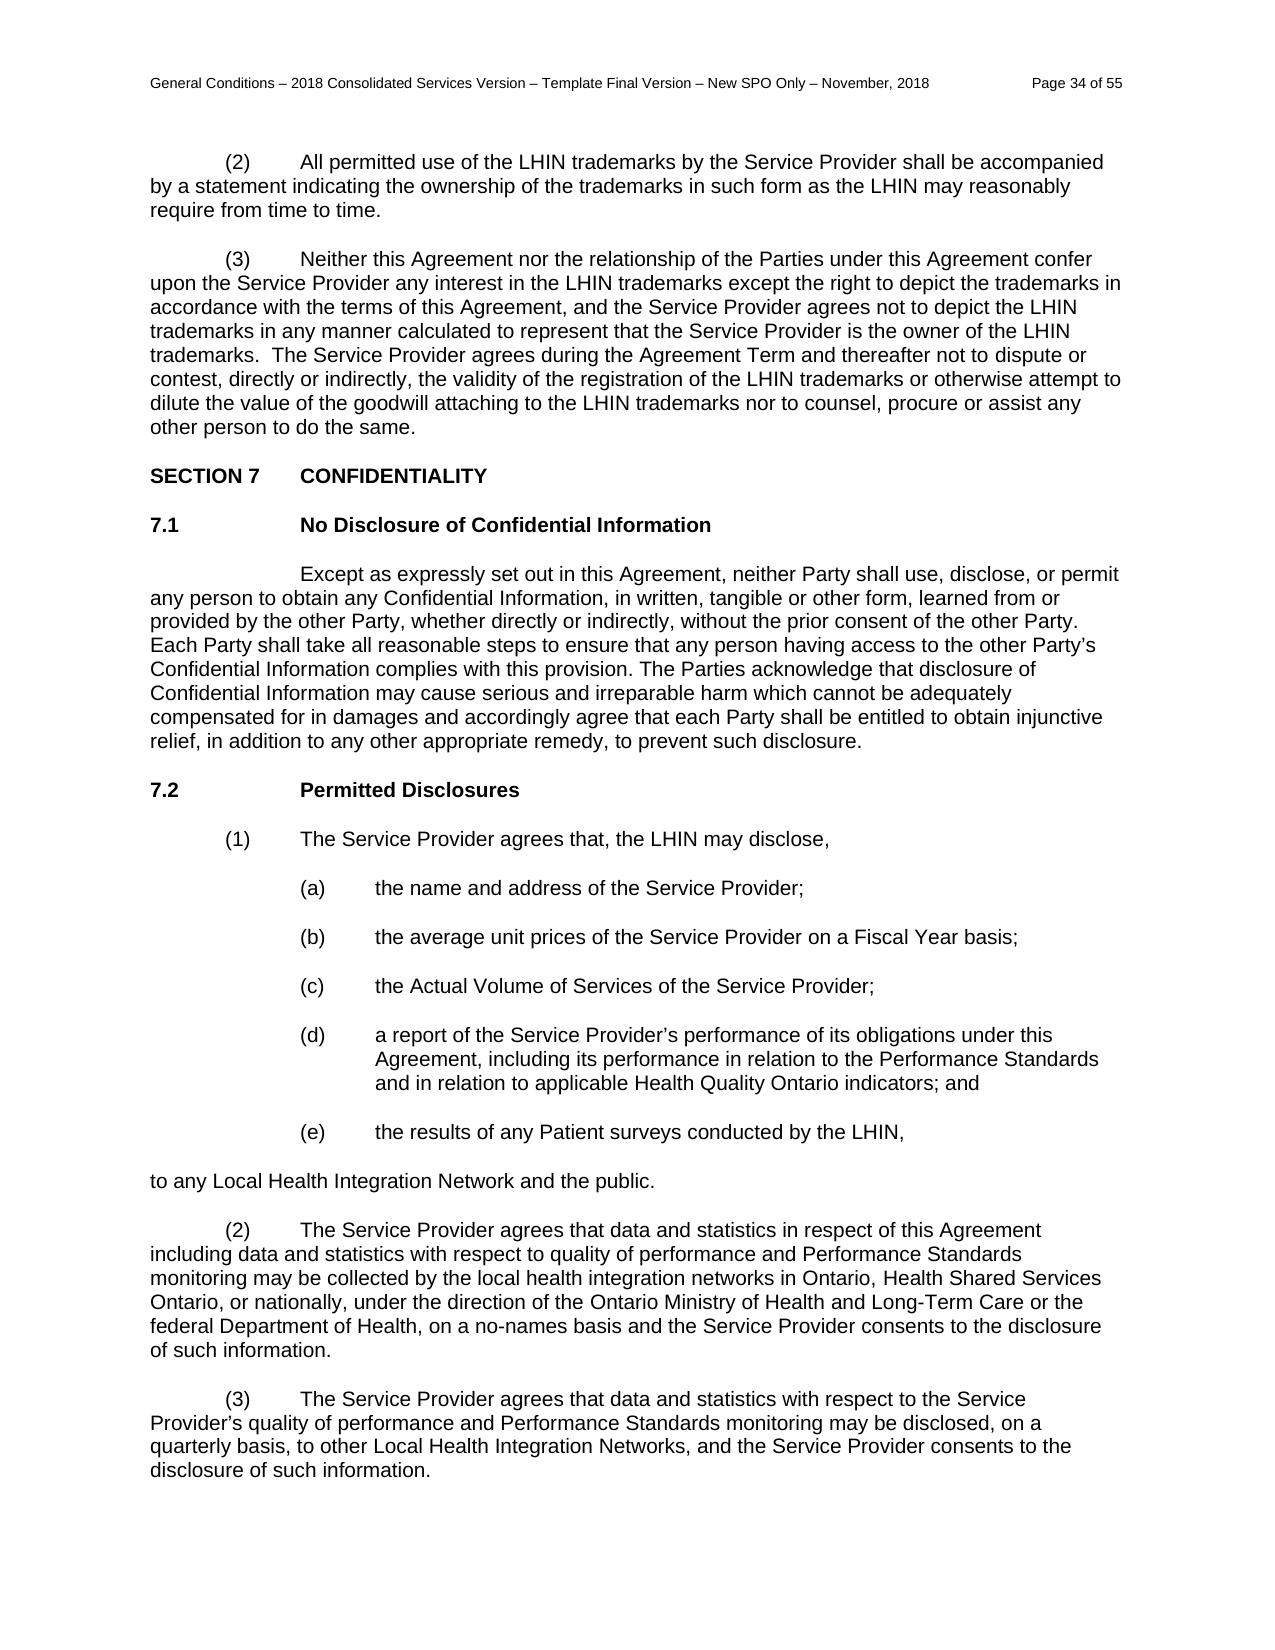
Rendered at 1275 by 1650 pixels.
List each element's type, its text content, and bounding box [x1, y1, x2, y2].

subtitle Permitted Disclosures [150, 778, 1125, 802]
subtitle The Service Provider agrees that data and statistics in respect of this Agreement including data and statistics with respect to quality of performance and Performance Standards monitoring may be collected by the local health integration networks in Ontario, Health Shared Services Ontario, or nationally, under the direction of the Ontario Ministry of Health and Long-Term Care or the federal Department of Health, on a no-names basis and the Service Provider consents to the disclosure of such information. [150, 1218, 1125, 1361]
subtitle the average unit prices of the Service Provider on a Fiscal Year basis; [300, 925, 1125, 949]
subtitle The Service Provider agrees that, the LHIN may disclose, [150, 827, 1125, 851]
subtitle No Disclosure of Confidential Information [150, 512, 1125, 536]
subtitle the Actual Volume of Services of the Service Provider; [300, 974, 1125, 998]
subtitle the name and address of the Service Provider; [300, 876, 1125, 900]
subtitle Neither this Agreement nor the relationship of the Parties under this Agreement confer upon the Service Provider any interest in the LHIN trademarks except the right to depict the trademarks in accordance with the terms of this Agreement, and the Service Provider agrees not to depict the LHIN trademarks in any manner calculated to represent that the Service Provider is the owner of the LHIN trademarks. The Service Provider agrees during the Agreement Term and thereafter not to dispute or contest, directly or indirectly, the validity of the registration of the LHIN trademarks or otherwise attempt to dilute the value of the goodwill attaching to the LHIN trademarks nor to counsel, procure or assist any other person to do the same. [150, 247, 1125, 438]
subtitle a report of the Service Provider’s performance of its obligations under this Agreement, including its performance in relation to the Performance Standards and in relation to applicable Health Quality Ontario indicators; and [300, 1023, 1125, 1095]
subtitle All permitted use of the LHIN trademarks by the Service Provider shall be accompanied by a statement indicating the ownership of the trademarks in such form as the LHIN may reasonably require from time to time. [150, 150, 1125, 222]
subtitle the results of any Patient surveys conducted by the LHIN, [300, 1120, 1125, 1144]
subtitle CONFIDENTIALITY [150, 463, 1125, 487]
subtitle The Service Provider agrees that data and statistics with respect to the Service Provider’s quality of performance and Performance Standards monitoring may be disclosed, on a quarterly basis, to other Local Health Integration Networks, and the Service Provider consents to the disclosure of such information. [150, 1386, 1125, 1482]
text Except as expressly set out in this Agreement, neither Party shall use, disclose, or permit any person to obtain any Confidential Information, in written, tangible or other form, learned from or provided by the other Party, whether directly or indirectly, without the prior consent of the other Party. Each Party shall take all reasonable steps to ensure that any person having access to the other Party’s Confidential Information complies with this provision. The Parties acknowledge that disclosure of Confidential Information may cause serious and irreparable harm which cannot be adequately compensated for in damages and accordingly agree that each Party shall be entitled to obtain injunctive relief, in addition to any other appropriate remedy, to prevent such disclosure. [150, 561, 1125, 753]
text to any Local Health Integration Network and the public. [150, 1169, 1125, 1193]
